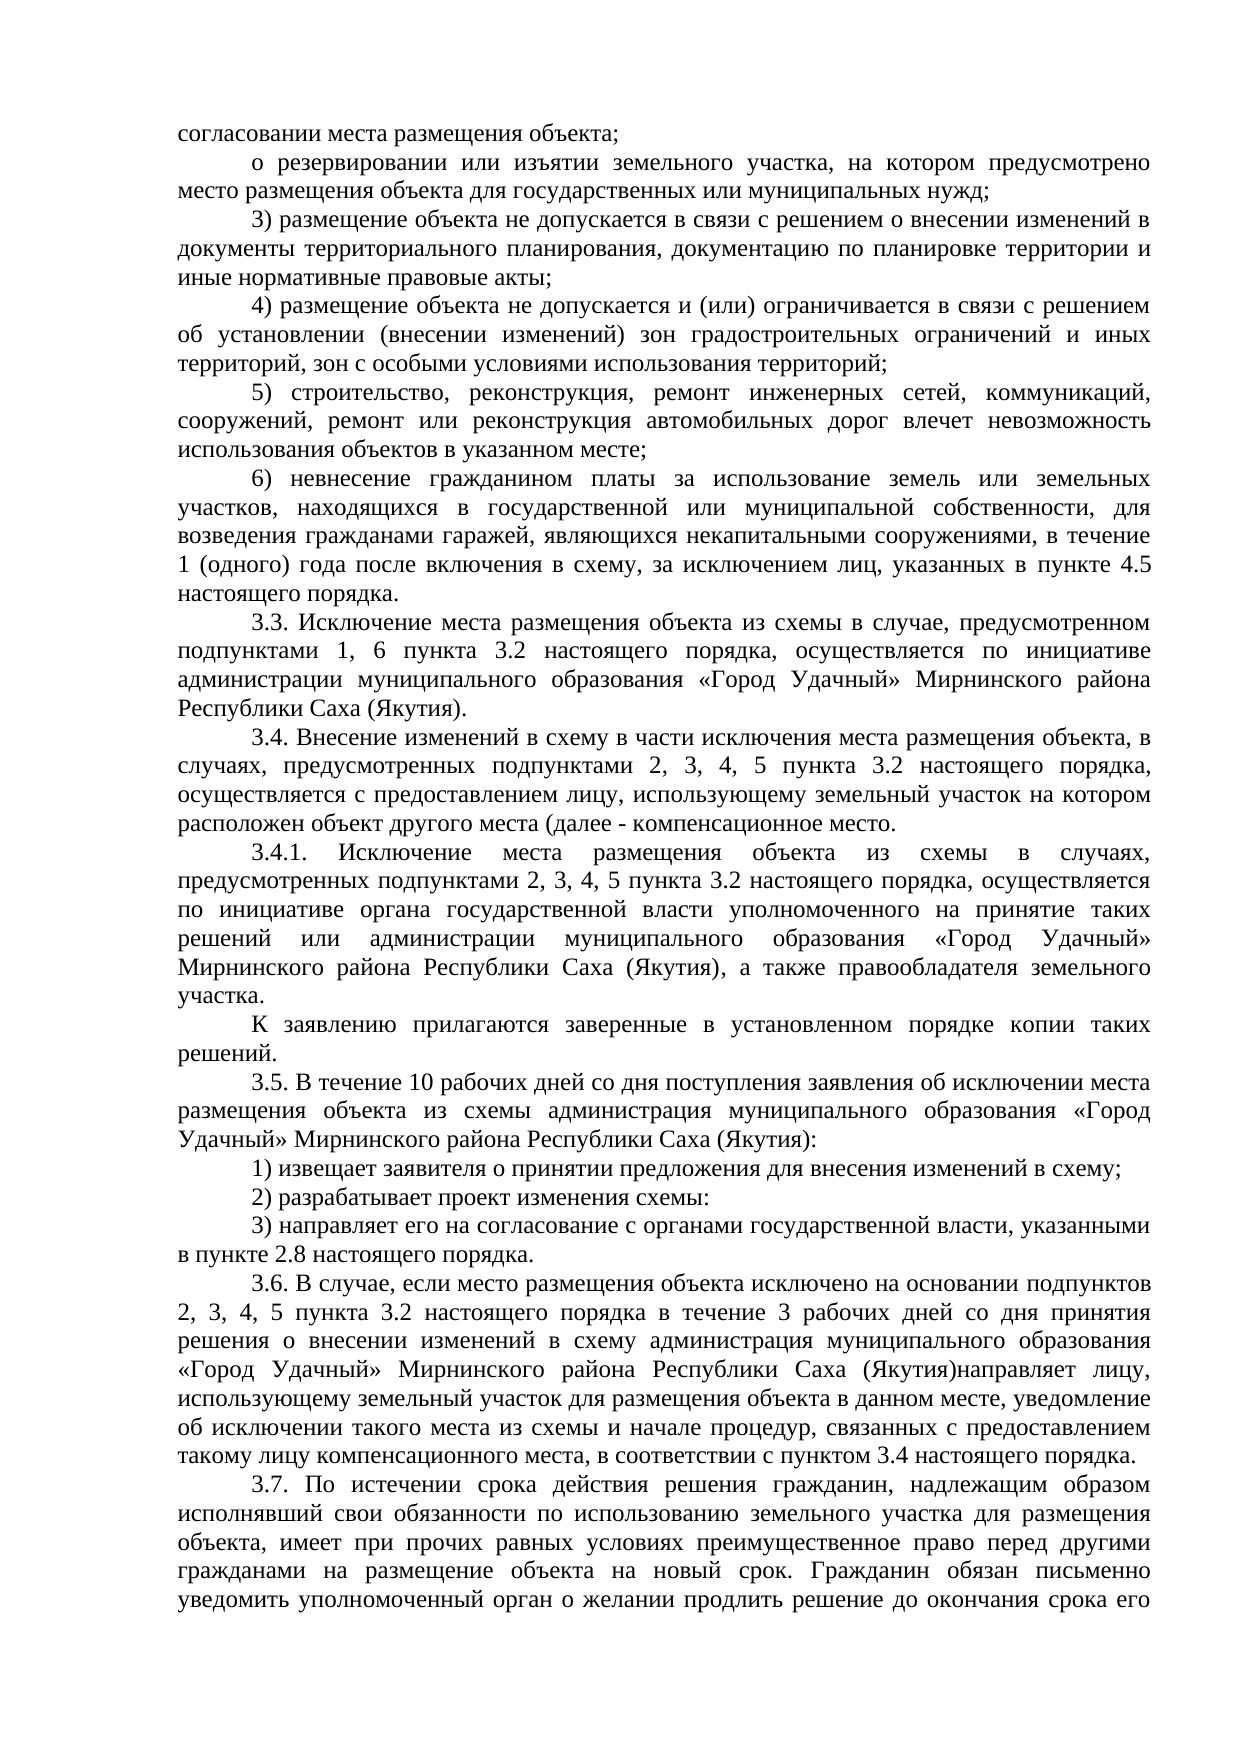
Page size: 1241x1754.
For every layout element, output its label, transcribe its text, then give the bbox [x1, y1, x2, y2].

text 3.4. Внесение изменений в схему в части исключения места размещения объекта, в случаях, предусмотренных подпунктами 2, 3, 4, 5 пункта 3.2 настоящего порядка, осуществляется с предоставлением лицу, использующему земельный участок на котором расположен объект другого места (далее - компенсационное место. [177, 722, 1152, 837]
text 3.5. В течение 10 рабочих дней со дня поступления заявления об исключении места размещения объекта из схемы администрация муниципального образования «Город Удачный» Мирнинского района Республики Саха (Якутия): [177, 1067, 1152, 1153]
text 3) направляет его на согласование с органами государственной власти, указанными в пункте 2.8 настоящего порядка. [177, 1211, 1152, 1268]
text 3.4.1. Исключение места размещения объекта из схемы в случаях, предусмотренных подпунктами 2, 3, 4, 5 пункта 3.2 настоящего порядка, осуществляется по инициативе органа государственной власти уполномоченного на принятие таких решений или администрации муниципального образования «Город Удачный» Мирнинского района Республики Саха (Якутия), а также правообладателя земельного участка. [177, 837, 1152, 1009]
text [177, 1469, 1152, 1613]
text 2) разрабатывает проект изменения схемы: [177, 1182, 1152, 1211]
text о резервировании или изъятии земельного участка, на котором предусмотрено место размещения объекта для государственных или муниципальных нужд; [177, 147, 1152, 204]
text 3.3. Исключение места размещения объекта из схемы в случае, предусмотренном подпунктами 1, 6 пункта 3.2 настоящего порядка, осуществляется по инициативе администрации муниципального образования «Город Удачный» Мирнинского района Республики Саха (Якутия). [177, 607, 1152, 722]
text 5) строительство, реконструкция, ремонт инженерных сетей, коммуникаций, сооружений, ремонт или реконструкция автомобильных дорог влечет невозможность использования объектов в указанном месте; [177, 377, 1152, 463]
text К заявлению прилагаются заверенные в установленном порядке копии таких решений. [177, 1009, 1152, 1067]
text 3.6. В случае, если место размещения объекта исключено на основании подпунктов 2, 3, 4, 5 пункта 3.2 настоящего порядка в течение 3 рабочих дней со дня принятия решения о внесении изменений в схему администрация муниципального образования «Город Удачный» Мирнинского района Республики Саха (Якутия)направляет лицу, использующему земельный участок для размещения объекта в данном месте, уведомление об исключении такого места из схемы и начале процедур, связанных с предоставлением такому лицу компенсационного места, в соответствии с пунктом 3.4 настоящего порядка. [177, 1268, 1152, 1469]
text 4) размещение объекта не допускается и (или) ограничивается в связи с решением об установлении (внесении изменений) зон градостроительных ограничений и иных территорий, зон с особыми условиями использования территорий; [177, 291, 1152, 377]
text 1) извещает заявителя о принятии предложения для внесения изменений в схему; [177, 1153, 1152, 1182]
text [177, 118, 1152, 147]
text 3) размещение объекта не допускается в связи с решением о внесении изменений в документы территориального планирования, документацию по планировке территории и иные нормативные правовые акты; [177, 204, 1152, 291]
text 6) невнесение гражданином платы за использование земель или земельных участков, находящихся в государственной или муниципальной собственности, для возведения гражданами гаражей, являющихся некапитальными сооружениями, в течение 1 (одного) года после включения в схему, за исключением лиц, указанных в пункте 4.5 настоящего порядка. [177, 463, 1152, 607]
